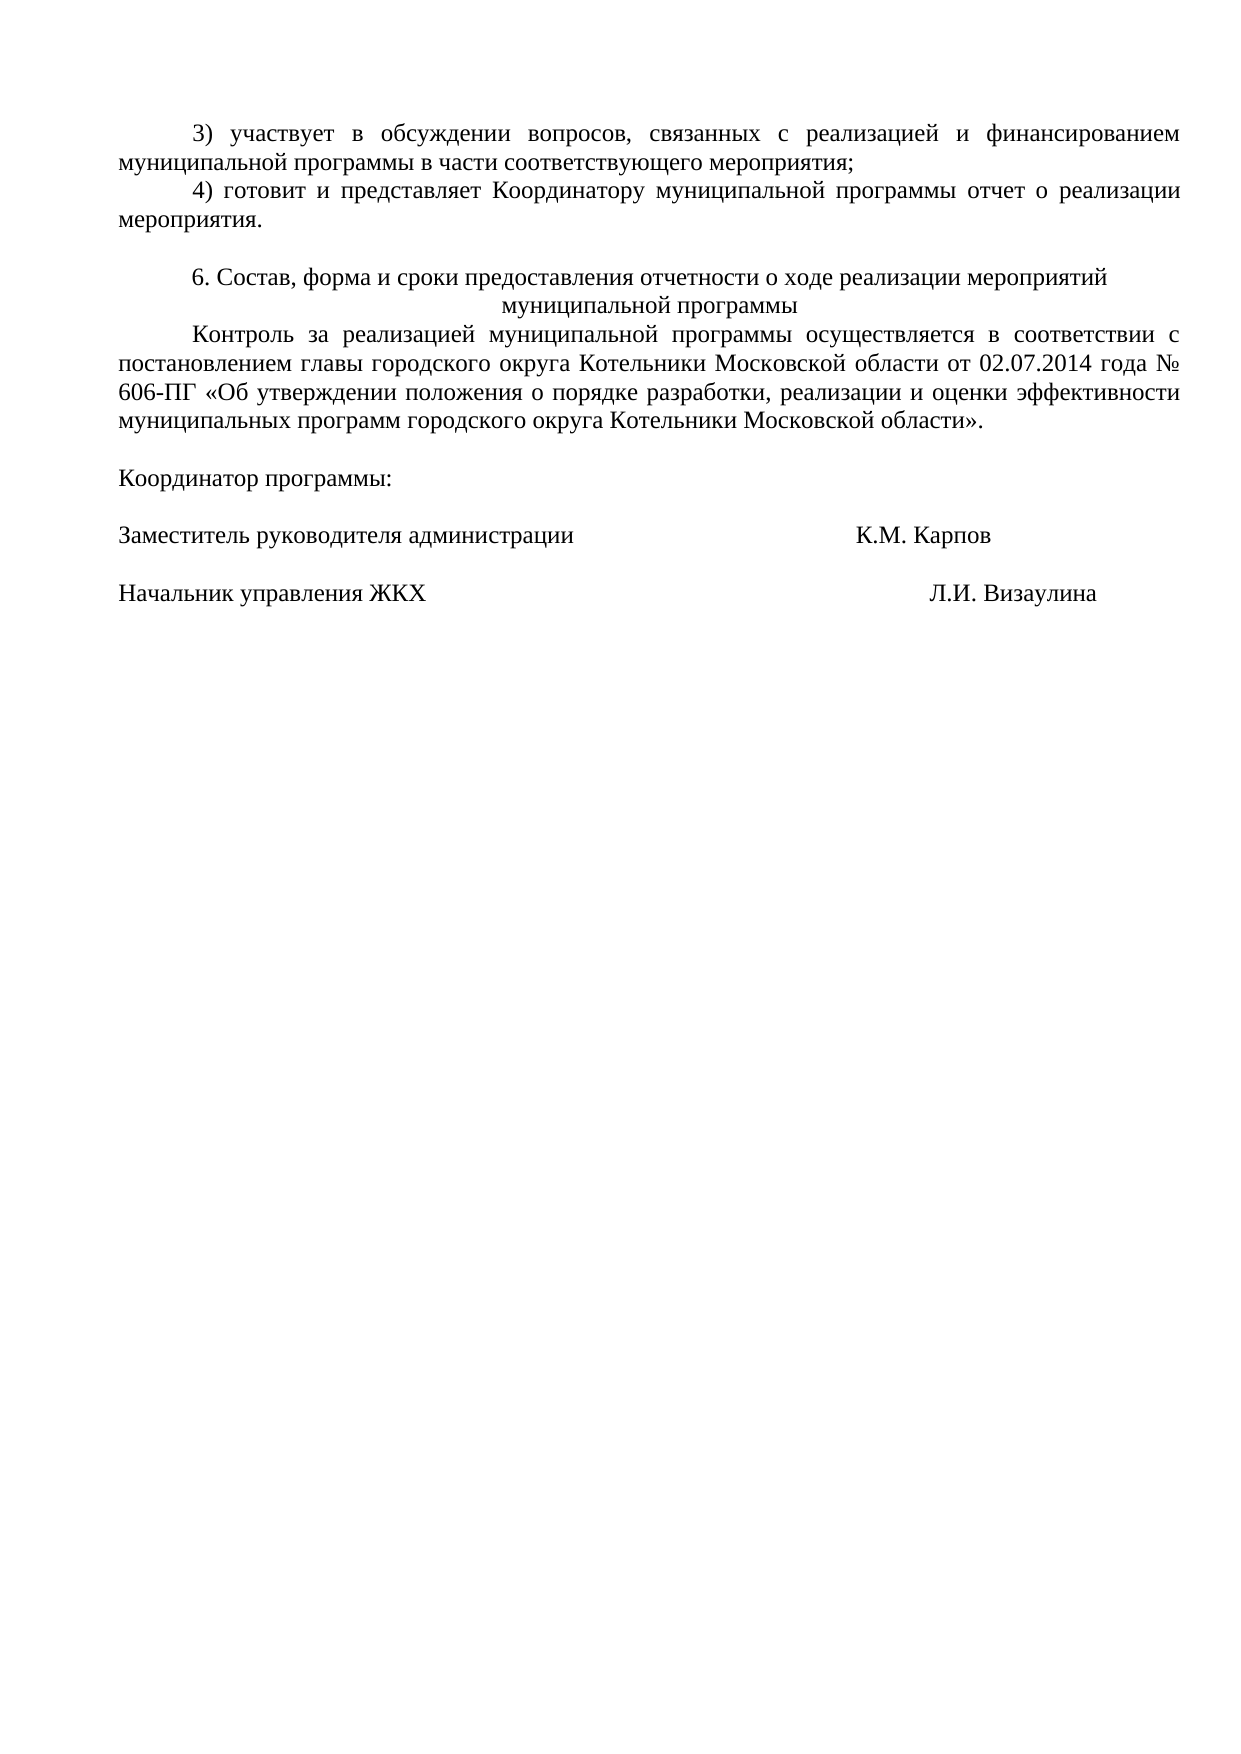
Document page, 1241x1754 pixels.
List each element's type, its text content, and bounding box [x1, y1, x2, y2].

text 3) участвует в обсуждении вопросов, связанных с реализацией и финансированием муниципальной программы в части соответствующего мероприятия; [118, 118, 1181, 176]
text Заместитель руководителя администрации К.М. Карпов [118, 521, 1181, 549]
text Начальник управления ЖКХ Л.И. Визаулина [118, 578, 1181, 607]
text 6. Состав, форма и сроки предоставления отчетности о ходе реализации мероприятий муниципальной программы [118, 262, 1181, 319]
text 4) готовит и представляет Координатору муниципальной программы отчет о реализации мероприятия. [118, 176, 1181, 233]
text Координатор программы: [118, 463, 1181, 492]
text Контроль за реализацией муниципальной программы осуществляется в соответствии с постановлением главы городского округа Котельники Московской области от 02.07.2014 года № 606-ПГ «Об утверждении положения о порядке разработки, реализации и оценки эффективности муниципальных программ городского округа Котельники Московской области». [118, 319, 1181, 434]
